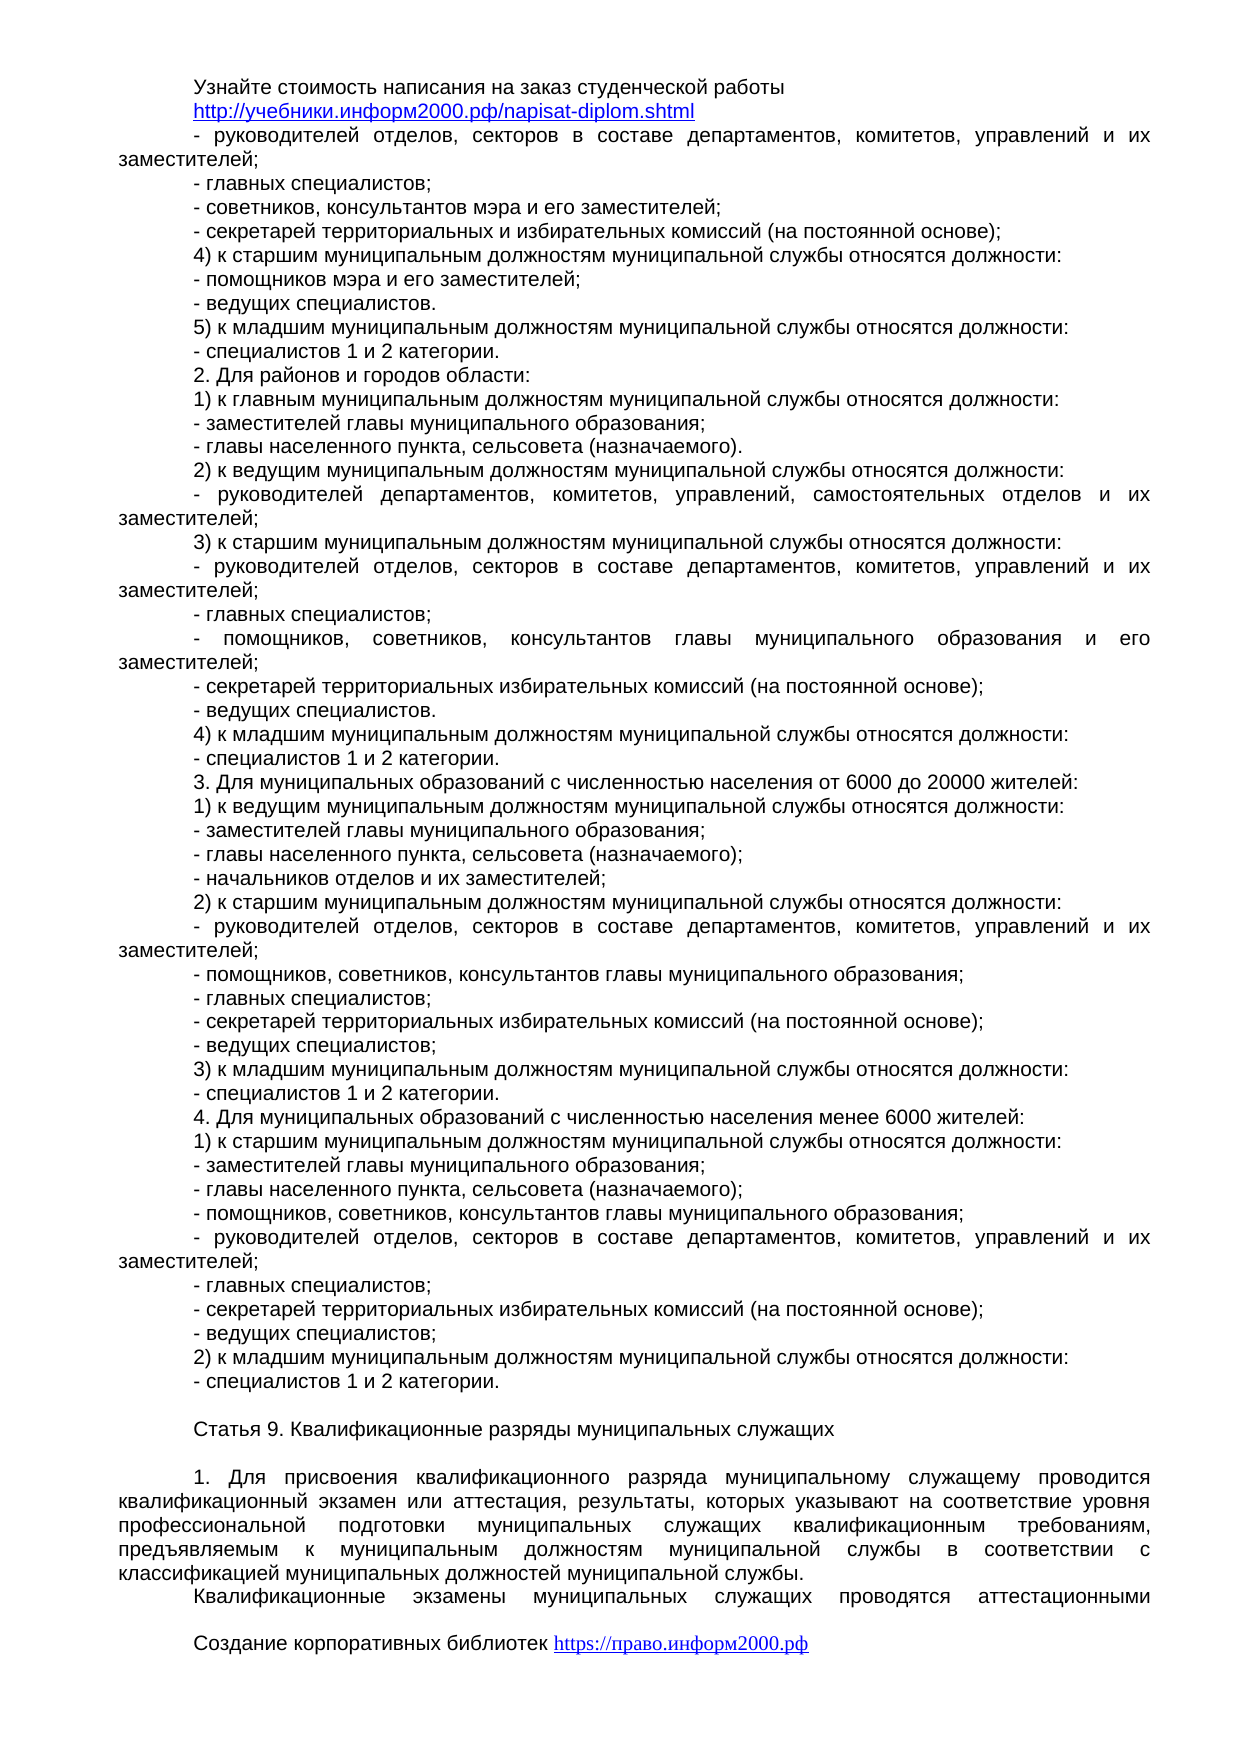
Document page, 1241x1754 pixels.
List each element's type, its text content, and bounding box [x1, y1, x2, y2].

text - заместителей главы муниципального образования; [118, 1153, 1152, 1177]
text - руководителей отделов, секторов в составе департаментов, комитетов, управлений и их заместителей; [118, 554, 1152, 602]
text 1) к старшим муниципальным должностям муниципальной службы относятся должности: [118, 1129, 1152, 1153]
text - помощников мэра и его заместителей; [118, 267, 1152, 291]
text - главных специалистов; [118, 602, 1152, 626]
text - ведущих специалистов. [118, 291, 1152, 314]
text 1. Для присвоения квалификационного разряда муниципальному служащему проводится квалификационный экзамен или аттестация, результаты, которых указывают на соответствие уровня профессиональной подготовки муниципальных служащих квалификационным требованиям, предъявляемым к муниципальным должностям муниципальной службы в соответствии с классификацией муниципальных должностей муниципальной службы. [118, 1464, 1152, 1584]
text - руководителей отделов, секторов в составе департаментов, комитетов, управлений и их заместителей; [118, 1225, 1152, 1273]
text - руководителей департаментов, комитетов, управлений, самостоятельных отделов и их заместителей; [118, 482, 1152, 530]
text 2) к ведущим муниципальным должностям муниципальной службы относятся должности: [118, 458, 1152, 482]
text - ведущих специалистов. [118, 698, 1152, 722]
text 3. Для муниципальных образований с численностью населения от 6000 до 20000 жителей: [118, 770, 1152, 794]
text - помощников, советников, консультантов главы муниципального образования и его заместителей; [118, 626, 1152, 674]
text - главы населенного пункта, сельсовета (назначаемого); [118, 1177, 1152, 1201]
text 3) к старшим муниципальным должностям муниципальной службы относятся должности: [118, 530, 1152, 554]
text Статья 9. Квалификационные разряды муниципальных служащих [118, 1417, 1152, 1441]
text - специалистов 1 и 2 категории. [118, 1081, 1152, 1105]
text - начальников отделов и их заместителей; [118, 866, 1152, 889]
text 4) к младшим муниципальным должностям муниципальной службы относятся должности: [118, 722, 1152, 746]
text - секретарей территориальных и избирательных комиссий (на постоянной основе); [118, 219, 1152, 243]
text - главных специалистов; [118, 1273, 1152, 1297]
text - советников, консультантов мэра и его заместителей; [118, 195, 1152, 219]
text - руководителей отделов, секторов в составе департаментов, комитетов, управлений и их заместителей; [118, 913, 1152, 961]
text - главы населенного пункта, сельсовета (назначаемого); [118, 842, 1152, 866]
text - заместителей главы муниципального образования; [118, 410, 1152, 434]
text 2) к младшим муниципальным должностям муниципальной службы относятся должности: [118, 1345, 1152, 1369]
text 2. Для районов и городов области: [118, 362, 1152, 386]
text 4) к старшим муниципальным должностям муниципальной службы относятся должности: [118, 243, 1152, 267]
text - секретарей территориальных избирательных комиссий (на постоянной основе); [118, 1009, 1152, 1033]
text 3) к младшим муниципальным должностям муниципальной службы относятся должности: [118, 1057, 1152, 1081]
text - ведущих специалистов; [118, 1033, 1152, 1057]
text - специалистов 1 и 2 категории. [118, 1369, 1152, 1393]
text - руководителей отделов, секторов в составе департаментов, комитетов, управлений и их заместителей; [118, 123, 1152, 171]
text - секретарей территориальных избирательных комиссий (на постоянной основе); [118, 674, 1152, 698]
text - помощников, советников, консультантов главы муниципального образования; [118, 1201, 1152, 1225]
text - ведущих специалистов; [118, 1321, 1152, 1345]
text - главных специалистов; [118, 171, 1152, 195]
text 4. Для муниципальных образований с численностью населения менее 6000 жителей: [118, 1105, 1152, 1129]
text 2) к старшим муниципальным должностям муниципальной службы относятся должности: [118, 889, 1152, 913]
text - специалистов 1 и 2 категории. [118, 338, 1152, 362]
text - главы населенного пункта, сельсовета (назначаемого). [118, 434, 1152, 458]
text 5) к младшим муниципальным должностям муниципальной службы относятся должности: [118, 314, 1152, 338]
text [118, 1584, 1152, 1608]
text - помощников, советников, консультантов главы муниципального образования; [118, 961, 1152, 985]
text - главных специалистов; [118, 985, 1152, 1009]
text - специалистов 1 и 2 категории. [118, 746, 1152, 770]
text 1) к ведущим муниципальным должностям муниципальной службы относятся должности: [118, 794, 1152, 818]
text 1) к главным муниципальным должностям муниципальной службы относятся должности: [118, 386, 1152, 410]
text - секретарей территориальных избирательных комиссий (на постоянной основе); [118, 1297, 1152, 1321]
text - заместителей главы муниципального образования; [118, 818, 1152, 842]
